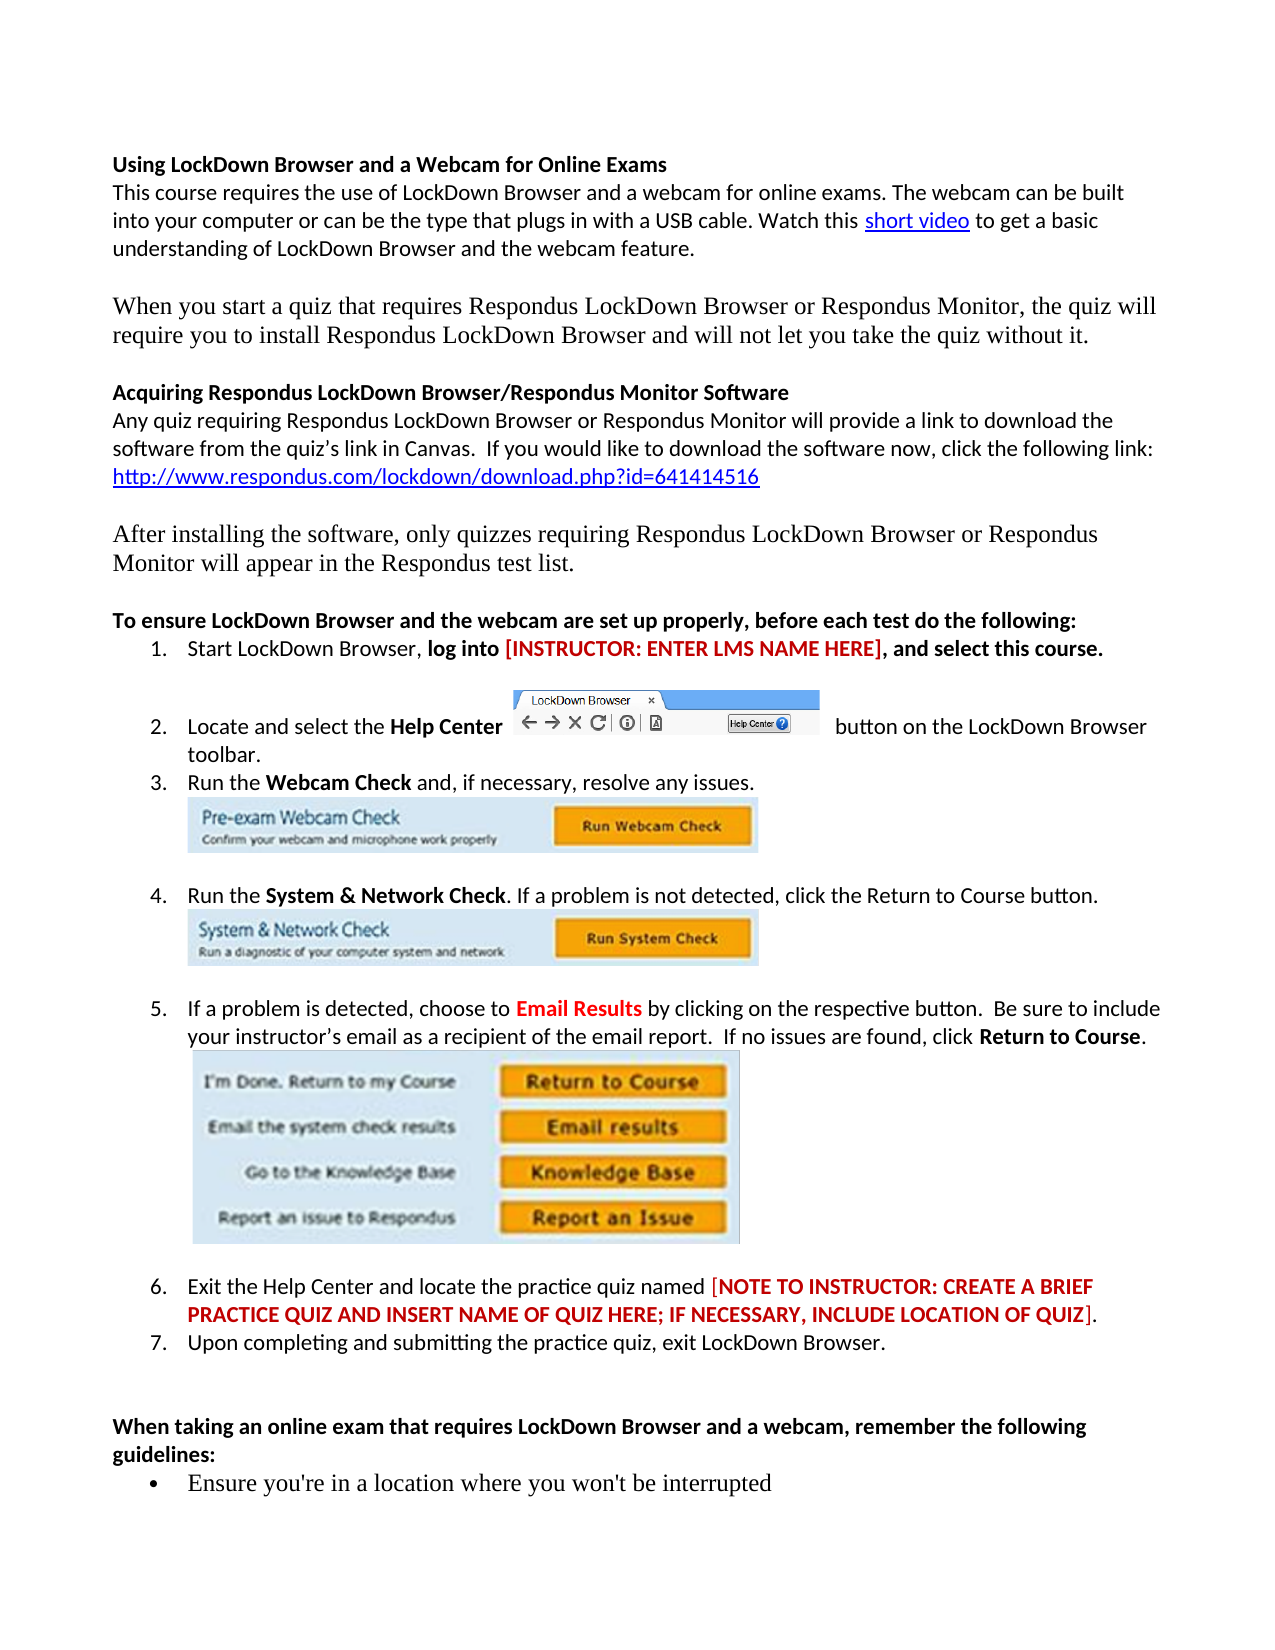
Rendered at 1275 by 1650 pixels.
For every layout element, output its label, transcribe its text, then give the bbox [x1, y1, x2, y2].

list Ensure you're in a location where you won't be interrupted [150, 1468, 1162, 1497]
text To ensure LockDown Browser and the webcam are set up properly, before each test do the following: [112, 606, 1162, 634]
text When you start a quiz that requires Respondus LockDown Browser or Respondus Monitor, the quiz will require you to install Respondus LockDown Browser and will not let you take the quiz without it. [112, 291, 1162, 349]
list Upon completing and submitting the practice quiz, exit LockDown Browser. [150, 1328, 1162, 1356]
picture [187, 909, 759, 966]
text Acquiring Respondus LockDown Browser/Respondus Monitor Software [112, 378, 1162, 406]
list Locate and select the Help Center button on the LockDown Browser toolbar. [150, 690, 1162, 768]
picture [192, 1050, 741, 1244]
text Any quiz requiring Respondus LockDown Browser or Respondus Monitor will provide a link to download the software from the quiz’s link in Canvas. If you would like to download the software now, click the following link: [112, 406, 1162, 462]
text Using LockDown Browser and a Webcam for Online Exams [112, 150, 1162, 178]
text When taking an online exam that requires LockDown Browser and a webcam, remember the following guidelines: [112, 1412, 1162, 1468]
list If a problem is detected, choose to Email Results by clicking on the respective button. Be sure to include your instructor’s email as a recipient of the email report. If no issues are found, click Return to Course. [150, 994, 1162, 1050]
text http://www.respondus.com/lockdown/download.php?id=641414516 [112, 462, 1162, 490]
list Start LockDown Browser, log into [INSTRUCTOR: ENTER LMS NAME HERE], and select this course. [150, 634, 1162, 662]
list Exit the Help Center and locate the practice quiz named [NOTE TO INSTRUCTOR: CREATE A BRIEF PRACTICE QUIZ AND INSERT NAME OF QUIZ HERE; IF NECESSARY, INCLUDE LOCATION OF QUIZ]. [150, 1272, 1162, 1328]
text After installing the software, only quizzes requiring Respondus LockDown Browser or Respondus Monitor will appear in the Respondus test list. [112, 519, 1162, 577]
text This course requires the use of LockDown Browser and a webcam for online exams. The webcam can be built into your computer or can be the type that plugs in with a USB cable. Watch this short video to get a basic understanding of LockDown Browser and the webcam feature. [112, 178, 1162, 262]
picture [513, 690, 820, 735]
picture [187, 796, 759, 853]
